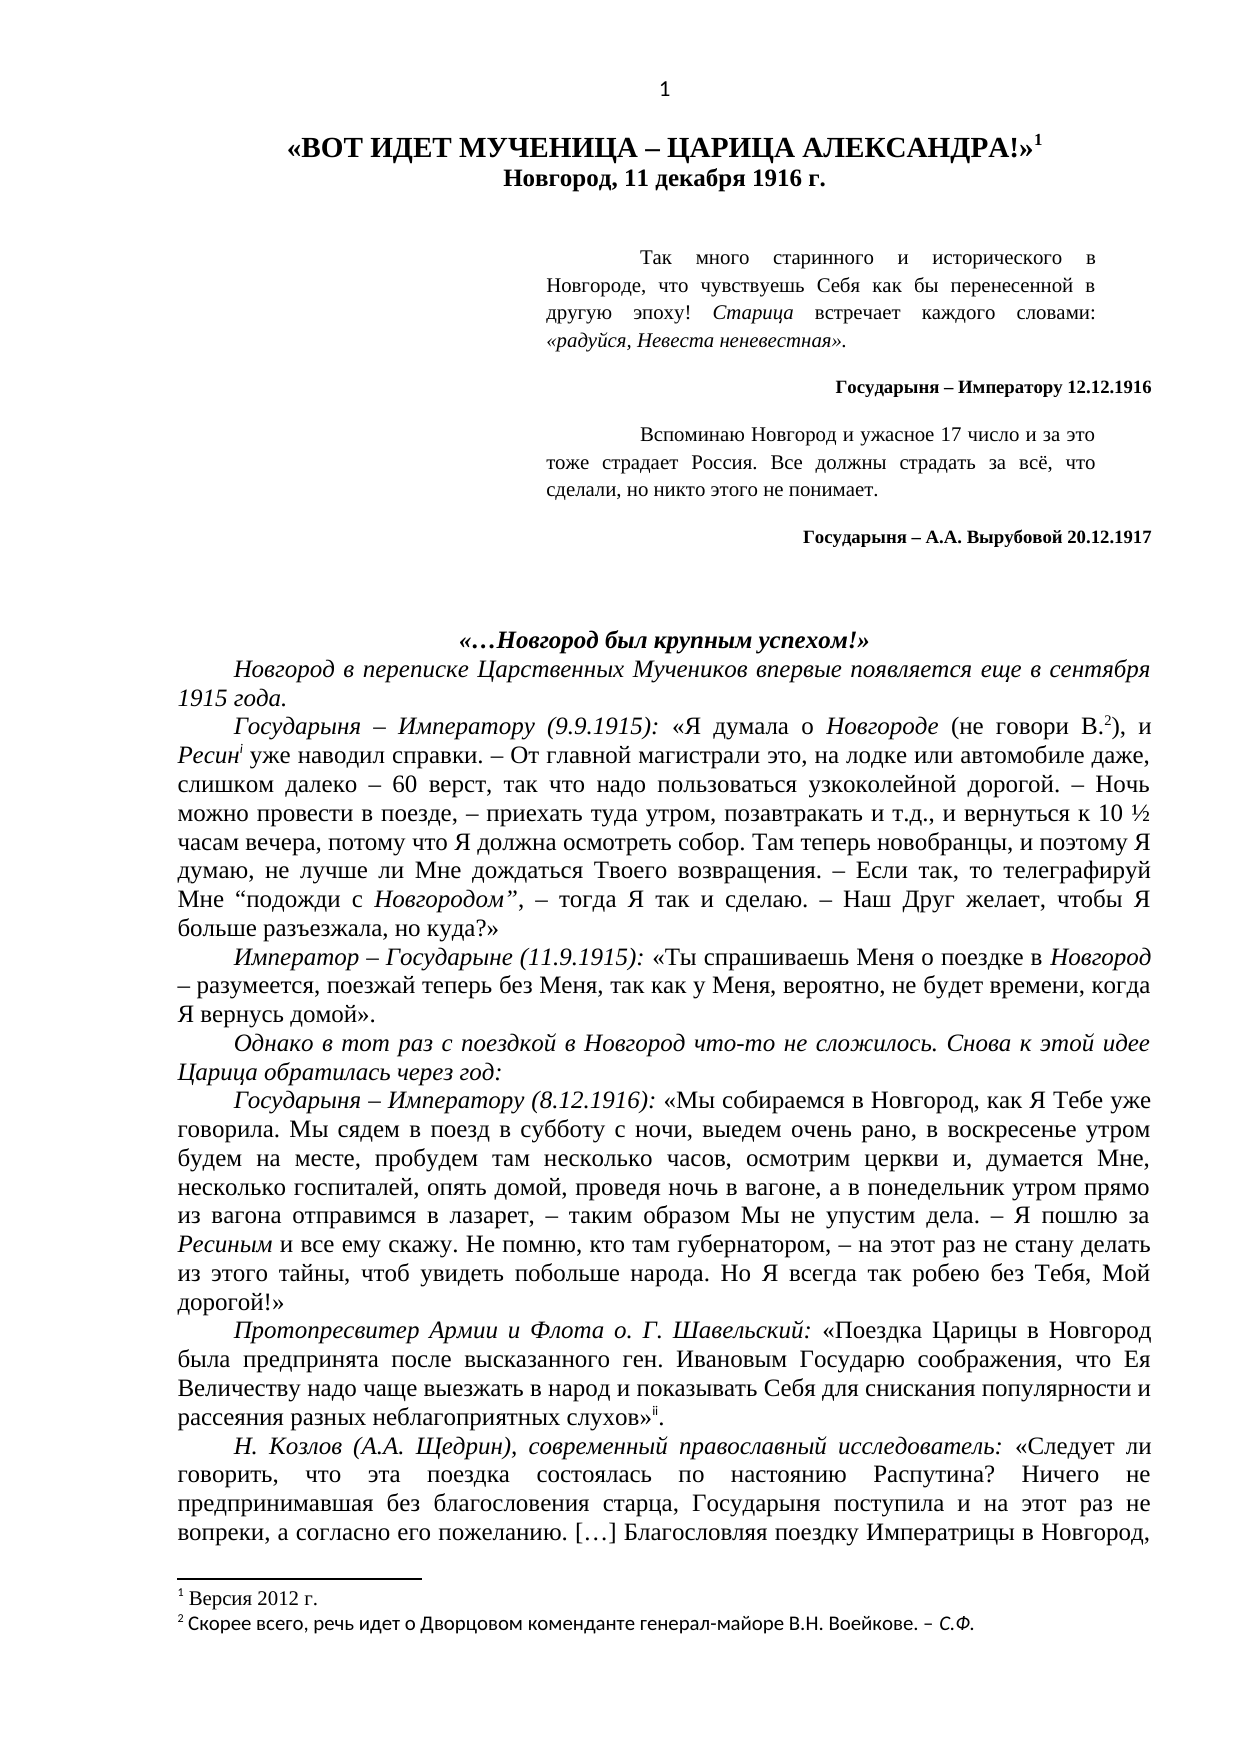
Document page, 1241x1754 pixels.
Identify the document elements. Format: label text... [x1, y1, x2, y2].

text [177, 1431, 1152, 1546]
text Государыня – Императору (9.9.1915): «Я думала о Новгороде (не говори В.), и Ресин уже наводил справки. – От главной магистрали это, на лодке или автомобиле даже, слишком далеко – 60 верст, так что надо пользоваться узкоколейной дорогой. – Ночь можно провести в поезде, – приехать туда утром, позавтракать и т.д., и вернуться к 10 ½ часам вечера, потому что Я должна осмотреть собор. Там теперь новобранцы, и поэтому Я думаю, не лучше ли Мне дождаться Твоего возвращения. – Если так, то телеграфируй Мне “подожди с Новгородом”, – тогда Я так и сделаю. – Наш Друг желает, чтобы Я больше разъезжала, но куда?» [177, 711, 1152, 942]
text Государыня – А.А. Вырубовой 20.12.1917 [177, 526, 1152, 547]
text «…Новгород был крупным успехом!» [177, 625, 1152, 654]
text Государыня – Императору (8.12.1916): «Мы собираемся в Новгород, как Я Тебе уже говорила. Мы сядем в поезд в субботу с ночи, выедем очень рано, в воскресенье утром будем на месте, пробудем там несколько часов, осмотрим церкви и, думается Мне, несколько госпиталей, опять домой, проведя ночь в вагоне, а в понедельник утром прямо из вагона отправимся в лазарет, – таким образом Мы не упустим дела. – Я пошлю за Ресиным и все ему скажу. Не помню, кто там губернатором, – на этот раз не стану делать из этого тайны, чтоб увидеть побольше народа. Но Я всегда так робею без Тебя, Мой дорогой!» [177, 1085, 1152, 1315]
text Государыня – Императору 12.12.1916 [177, 376, 1152, 398]
text Вспоминаю Новгород и ужасное 17 число и за это тоже страдает Россия. Все должны страдать за всё, что сделали, но никто этого не понимает. [546, 422, 1096, 501]
text «ВОТ ИДЕТ МУЧЕНИЦА – ЦАРИЦА АЛЕКСАНДРА!» [177, 130, 1152, 163]
text Однако в тот раз с поездкой в Новгород что-то не сложилось. Снова к этой идее Царица обратилась через год: [177, 1028, 1152, 1085]
text Новгород в переписке Царственных Мучеников впервые появляется еще в сентября 1915 года. [177, 654, 1152, 711]
text Так много старинного и исторического в Новгороде, что чувствуешь Себя как бы перенесенной в другую эпоху! Старица встречает каждого словами: «радуйся, Невеста неневестная». [546, 245, 1096, 352]
text Новгород, 11 декабря . [177, 163, 1152, 192]
text Протопресвитер Армии и Флота о. Г. Шавельский: «Поездка Царицы в Новгород была предпринята после высказанного ген. Ивановым Государю соображения, что Ея Величеству надо чаще выезжать в народ и показывать Себя для снискания популярности и рассеяния разных неблагоприятных слухов». [177, 1315, 1152, 1431]
text Император – Государыне (11.9.1915): «Ты спрашиваешь Меня о поездке в Новгород – разумеется, поезжай теперь без Меня, так как у Меня, вероятно, не будет времени, когда Я вернусь домой». [177, 942, 1152, 1028]
